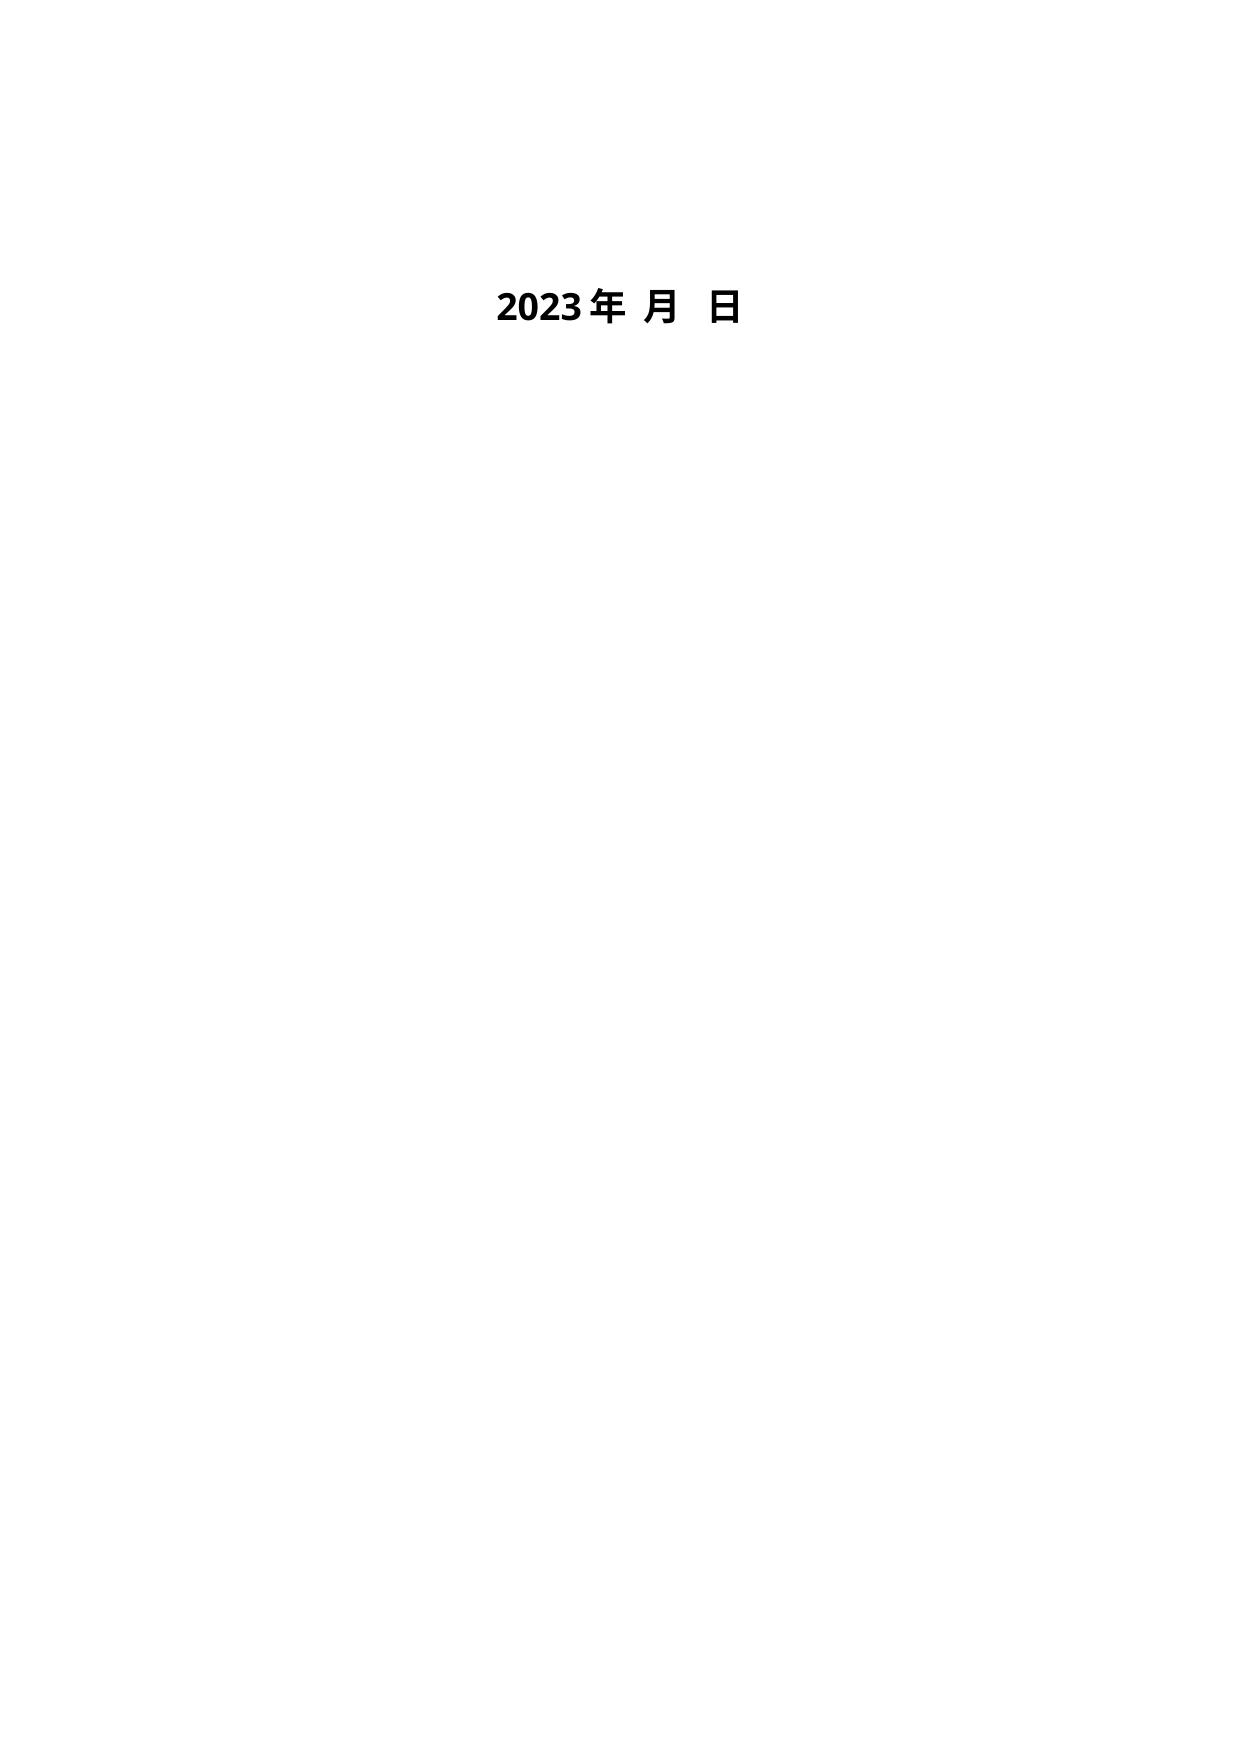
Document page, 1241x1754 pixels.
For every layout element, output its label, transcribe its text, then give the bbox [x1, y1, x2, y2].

text 2023年 月 日 [187, 272, 1053, 337]
